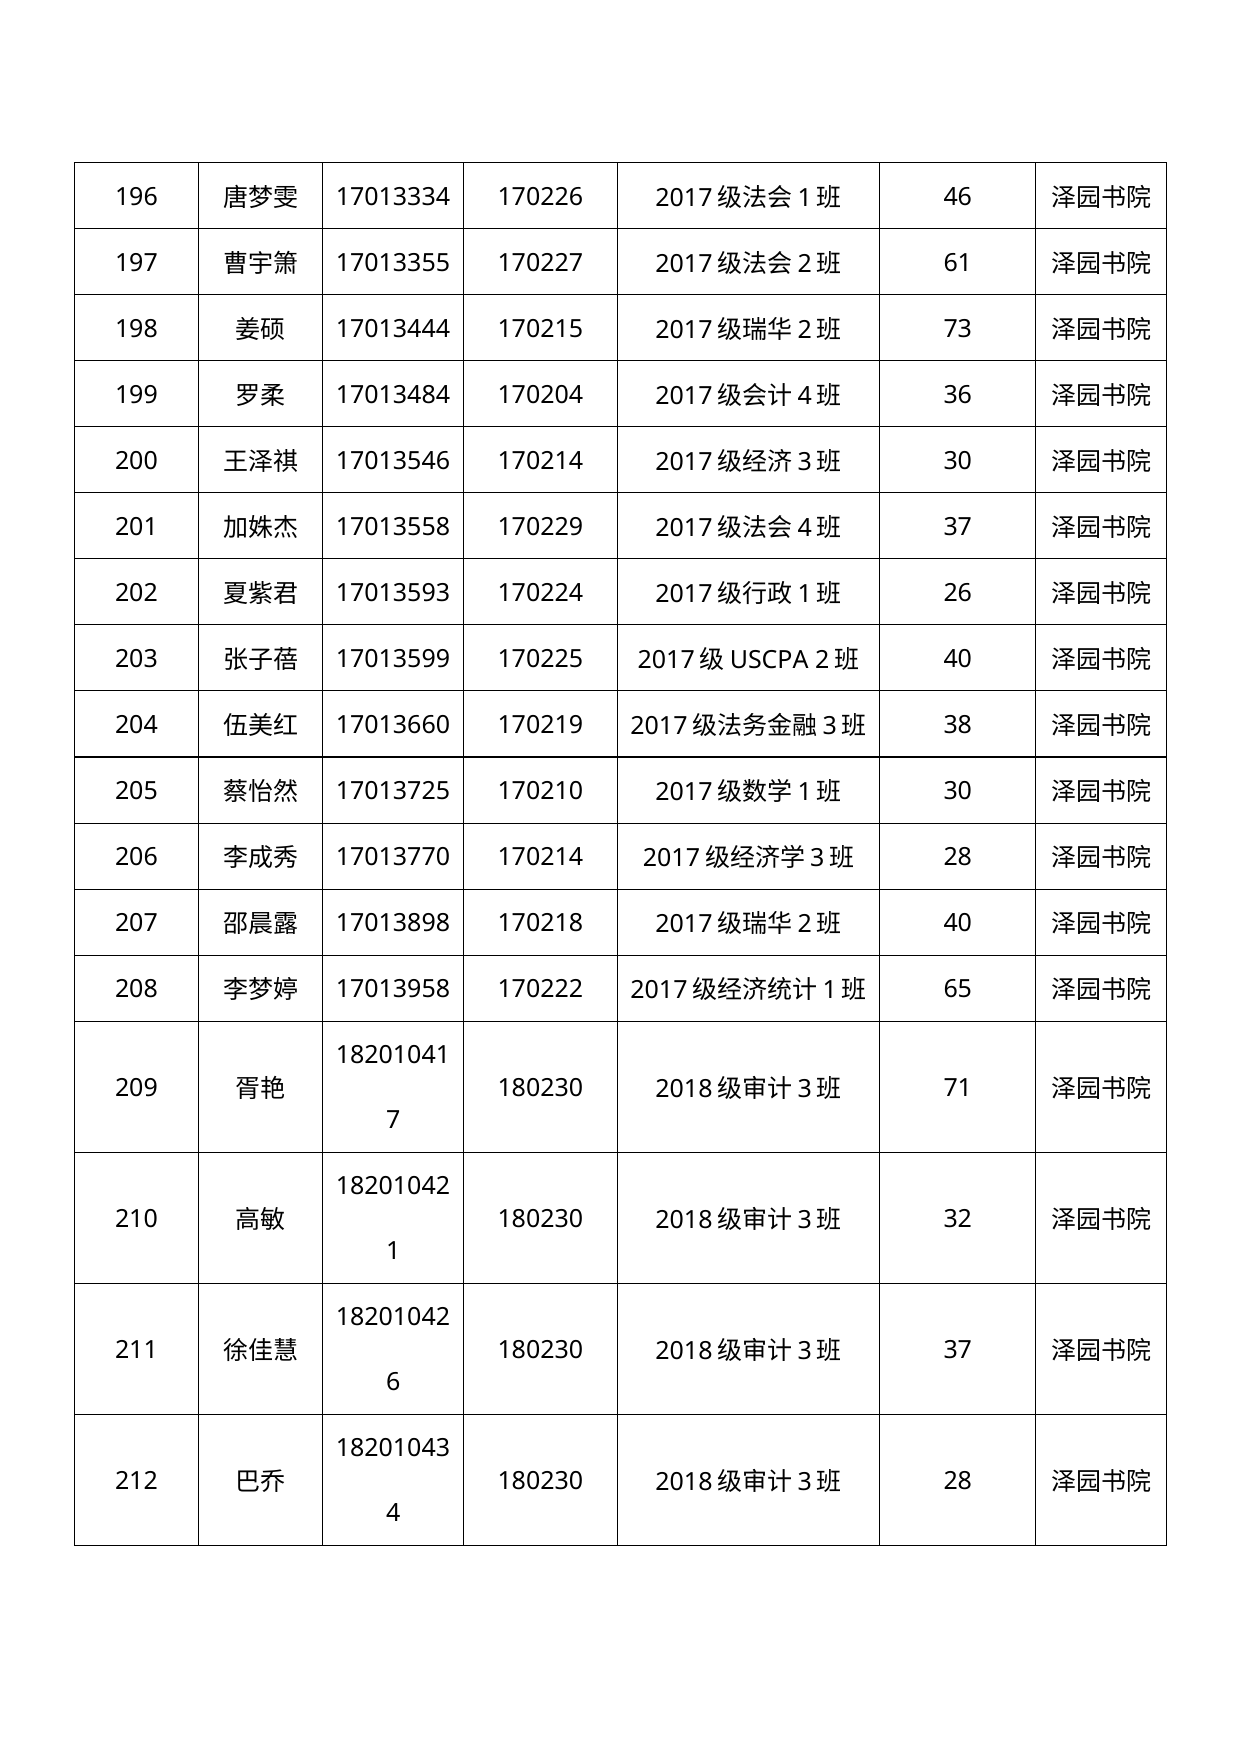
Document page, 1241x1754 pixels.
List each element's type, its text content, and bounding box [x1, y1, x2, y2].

table_cell 泽园书院 [1036, 956, 1166, 1021]
table_cell 2017级瑞华2班 [618, 890, 879, 954]
table_cell 巴乔 [199, 1415, 322, 1545]
table_cell 高敏 [199, 1153, 322, 1283]
table_cell 2017级法会1班 [618, 163, 879, 228]
table_cell 37 [880, 1284, 1035, 1414]
table_cell 17013355 [323, 229, 463, 294]
table_cell 2017级法务金融3班 [618, 691, 879, 756]
table_cell 197 [75, 229, 198, 294]
table_cell 17013334 [323, 163, 463, 228]
table_cell 17013770 [323, 824, 463, 888]
table_cell 17013958 [323, 956, 463, 1021]
table_cell 28 [880, 824, 1035, 888]
table_cell 17013444 [323, 295, 463, 360]
table_cell 2017级法会2班 [618, 229, 879, 294]
table_cell 伍美红 [199, 691, 322, 756]
table_cell 2017级数学1班 [618, 758, 879, 822]
table_cell 180230 [464, 1022, 617, 1152]
table_cell 王泽祺 [199, 427, 322, 492]
table_cell 李成秀 [199, 824, 322, 888]
table_cell 203 [75, 625, 198, 690]
table_cell 泽园书院 [1036, 1022, 1166, 1152]
table_cell 170229 [464, 493, 617, 558]
table_cell 泽园书院 [1036, 229, 1166, 294]
table_cell 2017级法会4班 [618, 493, 879, 558]
table_cell 17013484 [323, 361, 463, 426]
table_cell 38 [880, 691, 1035, 756]
table_cell 170214 [464, 427, 617, 492]
table_cell 170215 [464, 295, 617, 360]
table_cell 泽园书院 [1036, 691, 1166, 756]
table_cell 32 [880, 1153, 1035, 1283]
table_cell 邵晨露 [199, 890, 322, 954]
table_cell 46 [880, 163, 1035, 228]
table_cell 170218 [464, 890, 617, 954]
table_cell 2017级会计4班 [618, 361, 879, 426]
table_cell 2018级审计3班 [618, 1153, 879, 1283]
table_cell 泽园书院 [1036, 824, 1166, 888]
table_cell 182010417 [323, 1022, 463, 1152]
table_cell 2017级经济统计1班 [618, 956, 879, 1021]
table_cell 206 [75, 824, 198, 888]
table_cell 17013546 [323, 427, 463, 492]
table_cell 210 [75, 1153, 198, 1283]
table_cell 17013660 [323, 691, 463, 756]
table_cell 180230 [464, 1415, 617, 1545]
table_cell 17013725 [323, 758, 463, 822]
table_cell 204 [75, 691, 198, 756]
table_cell 196 [75, 163, 198, 228]
table_cell 2017级USCPA 2班 [618, 625, 879, 690]
table_cell 唐梦雯 [199, 163, 322, 228]
table_cell 201 [75, 493, 198, 558]
table_cell 170224 [464, 559, 617, 624]
table_cell 泽园书院 [1036, 493, 1166, 558]
table_cell 2017级行政1班 [618, 559, 879, 624]
table_cell 17013599 [323, 625, 463, 690]
table_cell 209 [75, 1022, 198, 1152]
table_cell 2018级审计3班 [618, 1022, 879, 1152]
table_cell 2017级经济学3班 [618, 824, 879, 888]
table_cell 36 [880, 361, 1035, 426]
table_cell 170222 [464, 956, 617, 1021]
table_cell 泽园书院 [1036, 758, 1166, 822]
table_cell 170225 [464, 625, 617, 690]
table_cell 61 [880, 229, 1035, 294]
table_cell 65 [880, 956, 1035, 1021]
table_cell 30 [880, 758, 1035, 822]
table_cell 202 [75, 559, 198, 624]
table_cell 180230 [464, 1284, 617, 1414]
table_cell 182010434 [323, 1415, 463, 1545]
table_cell 40 [880, 890, 1035, 954]
table_cell 蔡怡然 [199, 758, 322, 822]
table_cell 泽园书院 [1036, 163, 1166, 228]
table_cell 泽园书院 [1036, 295, 1166, 360]
table_cell 17013558 [323, 493, 463, 558]
table_cell 加姝杰 [199, 493, 322, 558]
table_cell 180230 [464, 1153, 617, 1283]
table_cell 2017级经济3班 [618, 427, 879, 492]
table_cell 170226 [464, 163, 617, 228]
table_cell 170219 [464, 691, 617, 756]
table_cell 泽园书院 [1036, 361, 1166, 426]
table_cell 泽园书院 [1036, 427, 1166, 492]
table_cell 170227 [464, 229, 617, 294]
table_cell 198 [75, 295, 198, 360]
table_cell 211 [75, 1284, 198, 1414]
table_cell 170210 [464, 758, 617, 822]
table_cell 182010426 [323, 1284, 463, 1414]
table_cell 徐佳慧 [199, 1284, 322, 1414]
table_cell 200 [75, 427, 198, 492]
table_cell 40 [880, 625, 1035, 690]
table_cell 张子蓓 [199, 625, 322, 690]
table_cell 泽园书院 [1036, 625, 1166, 690]
table_cell 曹宇箫 [199, 229, 322, 294]
table_cell 17013593 [323, 559, 463, 624]
table_cell 泽园书院 [1036, 1284, 1166, 1414]
table_cell 212 [75, 1415, 198, 1545]
table_cell 28 [880, 1415, 1035, 1545]
table_cell 2018级审计3班 [618, 1284, 879, 1414]
table_cell 30 [880, 427, 1035, 492]
table_cell 26 [880, 559, 1035, 624]
table_cell 73 [880, 295, 1035, 360]
table_cell 姜硕 [199, 295, 322, 360]
table_cell 199 [75, 361, 198, 426]
table_cell 泽园书院 [1036, 1153, 1166, 1283]
table_cell 208 [75, 956, 198, 1021]
table_cell 泽园书院 [1036, 1415, 1166, 1545]
table_cell 17013898 [323, 890, 463, 954]
table_cell 泽园书院 [1036, 890, 1166, 954]
table_cell 170204 [464, 361, 617, 426]
table_cell 泽园书院 [1036, 559, 1166, 624]
table_cell 37 [880, 493, 1035, 558]
table_cell 罗柔 [199, 361, 322, 426]
table_cell 71 [880, 1022, 1035, 1152]
table_cell 170214 [464, 824, 617, 888]
table_cell 2017级瑞华2班 [618, 295, 879, 360]
table_cell 207 [75, 890, 198, 954]
table_cell 182010421 [323, 1153, 463, 1283]
table_cell 胥艳 [199, 1022, 322, 1152]
table_cell 夏紫君 [199, 559, 322, 624]
table_cell 205 [75, 758, 198, 822]
table_cell 李梦婷 [199, 956, 322, 1021]
table_cell 2018级审计3班 [618, 1415, 879, 1545]
